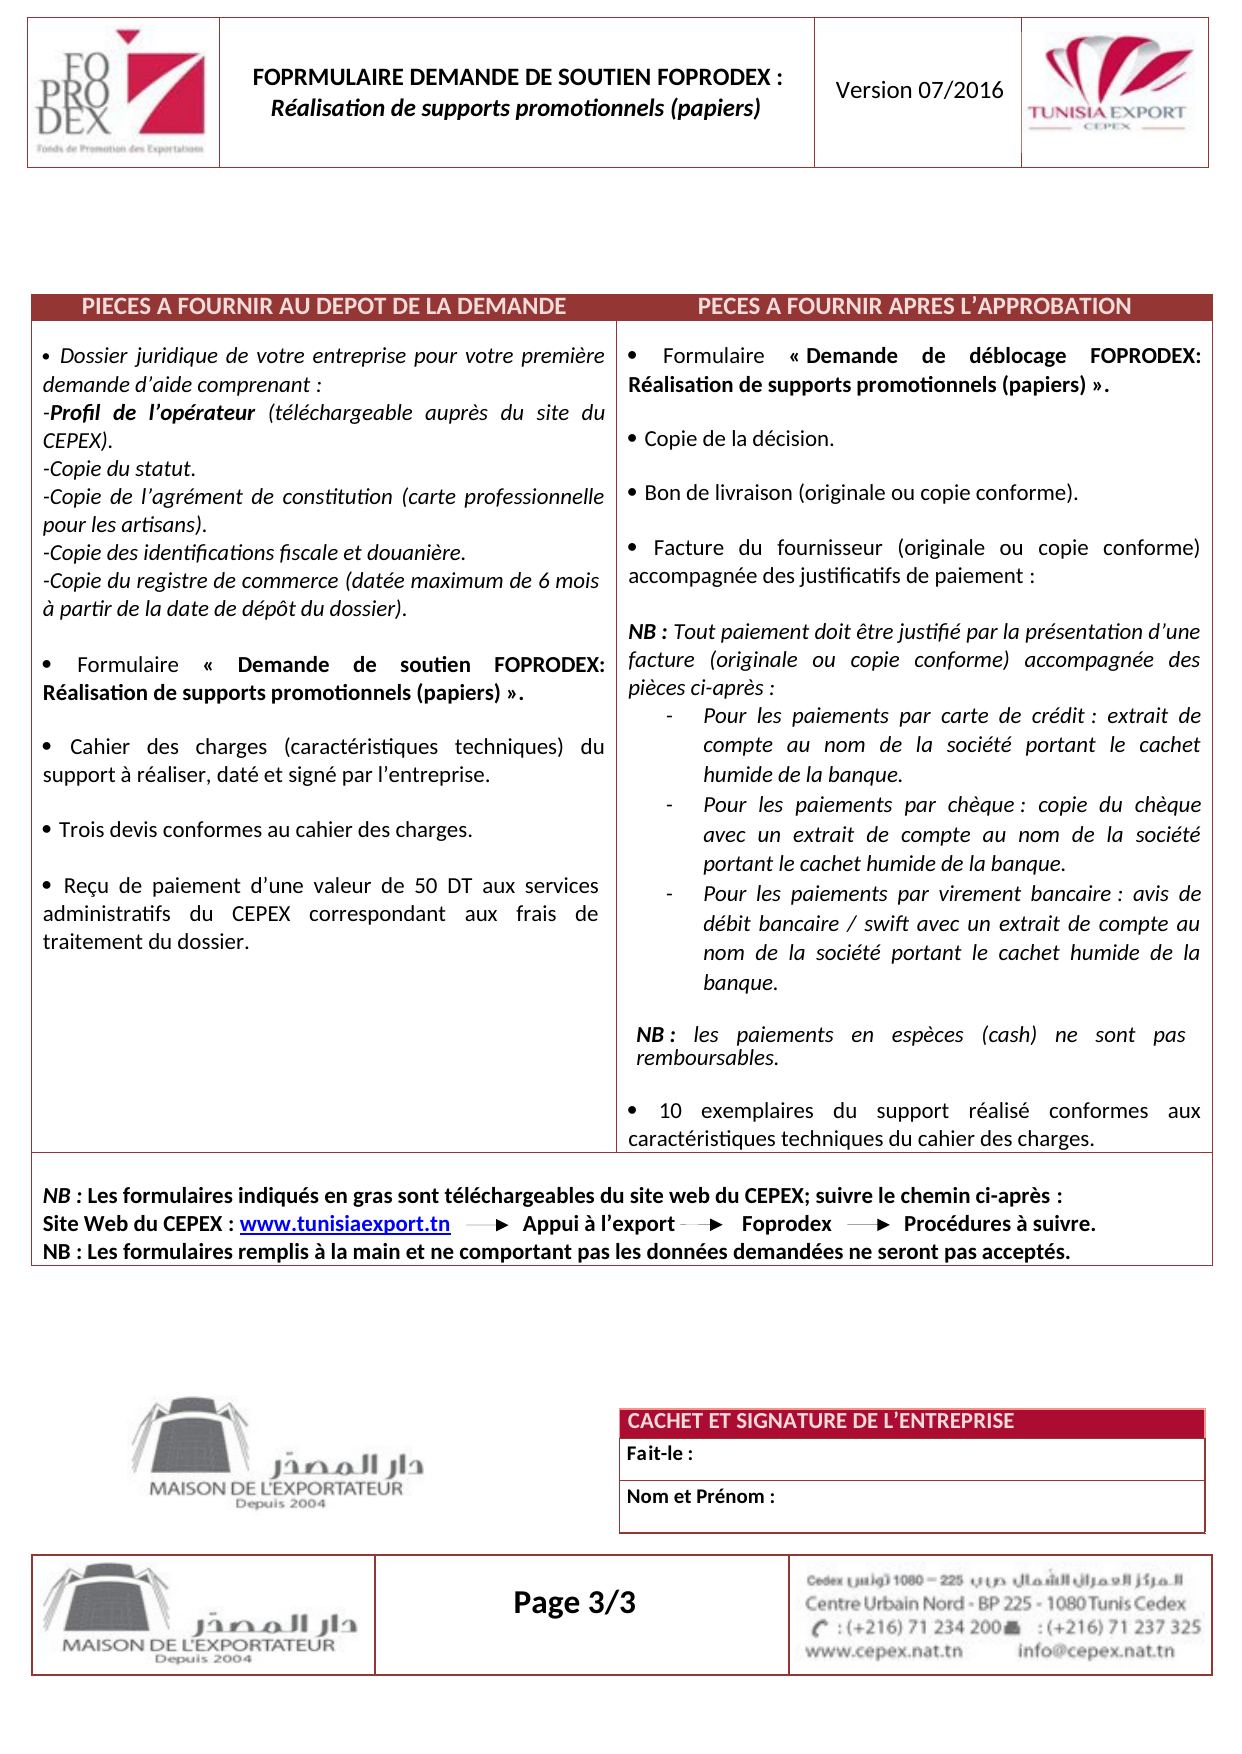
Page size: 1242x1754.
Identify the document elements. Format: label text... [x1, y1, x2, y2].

table_header PIECES A FOURNIR AU DEPOT DE LA DEMANDE [32, 295, 616, 320]
picture [37, 1622, 361, 1670]
table_cell  Formulaire « Demande de déblocage FOPRODEX: Réalisation de supports promotionnels (papiers) ».  Copie de la décision.  Bon de livraison (originale ou copie conforme).  Facture du fournisseur (originale ou copie conforme) accompagnée des justificatifs de paiement : NB : Tout paiement doit être justifié par la présentation d’une facture (originale ou copie conforme) accompagnée des pièces ci-après : Pour les paiements par carte de crédit : extrait de compte au nom de la société portant le cachet humide de la banque. Pour les paiements par chèque : copie du chèque avec un extrait de compte au nom de la société portant le cachet humide de la banque. Pour les paiements par virement bancaire : avis de débit bancaire / swift avec un extrait de compte au nom de la société portant le cachet humide de la banque. NB : les paiements en espèces (cash) ne sont pas remboursables.  10 exemplaires du support réalisé conformes aux caractéristiques techniques du cahier des charges. [617, 321, 1212, 1152]
text Fait-le : [17, 1441, 798, 1466]
table_header Version 07/2016 [815, 18, 1021, 167]
picture [1021, 32, 1203, 153]
table_cell  Dossier juridique de votre entreprise pour votre première demande d’aide comprenant : -Profil de l’opérateur (téléchargeable auprès du site du CEPEX). -Copie du statut. -Copie de l’agrément de constitution (carte professionnelle pour les artisans). -Copie des identifications fiscale et douanière. -Copie du registre de commerce (datée maximum de 6 mois à partir de la date de dépôt du dossier).  Formulaire « Demande de soutien FOPRODEX: Réalisation de supports promotionnels (papiers) ».  Cahier des charges (caractéristiques techniques) du support à réaliser, daté et signé par l’entreprise.  Trois devis conformes au cahier des charges.  Reçu de paiement d’une valeur de 50 DT aux services administratifs du CEPEX correspondant aux frais de traitement du dossier. [32, 321, 616, 1152]
picture [30, 25, 214, 159]
table_header FOPRMULAIRE DEMANDE DE SOUTIEN FOPRODEX : Réalisation de supports promotionnels (papiers) [220, 18, 814, 167]
text Nom et Prénom : [17, 1487, 1225, 1508]
picture [126, 1435, 427, 1441]
table_header PECES A FOURNIR APRES L’APPROBATION [617, 295, 1212, 320]
picture [126, 1395, 427, 1407]
text CACHET ET SIGNATURE DE L’ENTREPRISE [17, 1407, 1225, 1435]
picture [793, 1622, 1205, 1670]
picture [793, 1561, 1205, 1581]
picture [37, 1561, 361, 1581]
picture [126, 1466, 427, 1487]
picture [126, 1508, 427, 1516]
text Page 3/3 [17, 1581, 1225, 1622]
table_header [28, 18, 219, 167]
table_cell NB : Les formulaires indiqués en gras sont téléchargeables du site web du CEPEX; suivre le chemin ci-après : Site Web du CEPEX : www.tunisiaexport.tn Appui à l’export Foprodex Procédures à suivre. NB : Les formulaires remplis à la main et ne comportant pas les données demandées ne seront pas acceptés. [32, 1153, 1212, 1265]
table_header [1022, 18, 1208, 167]
